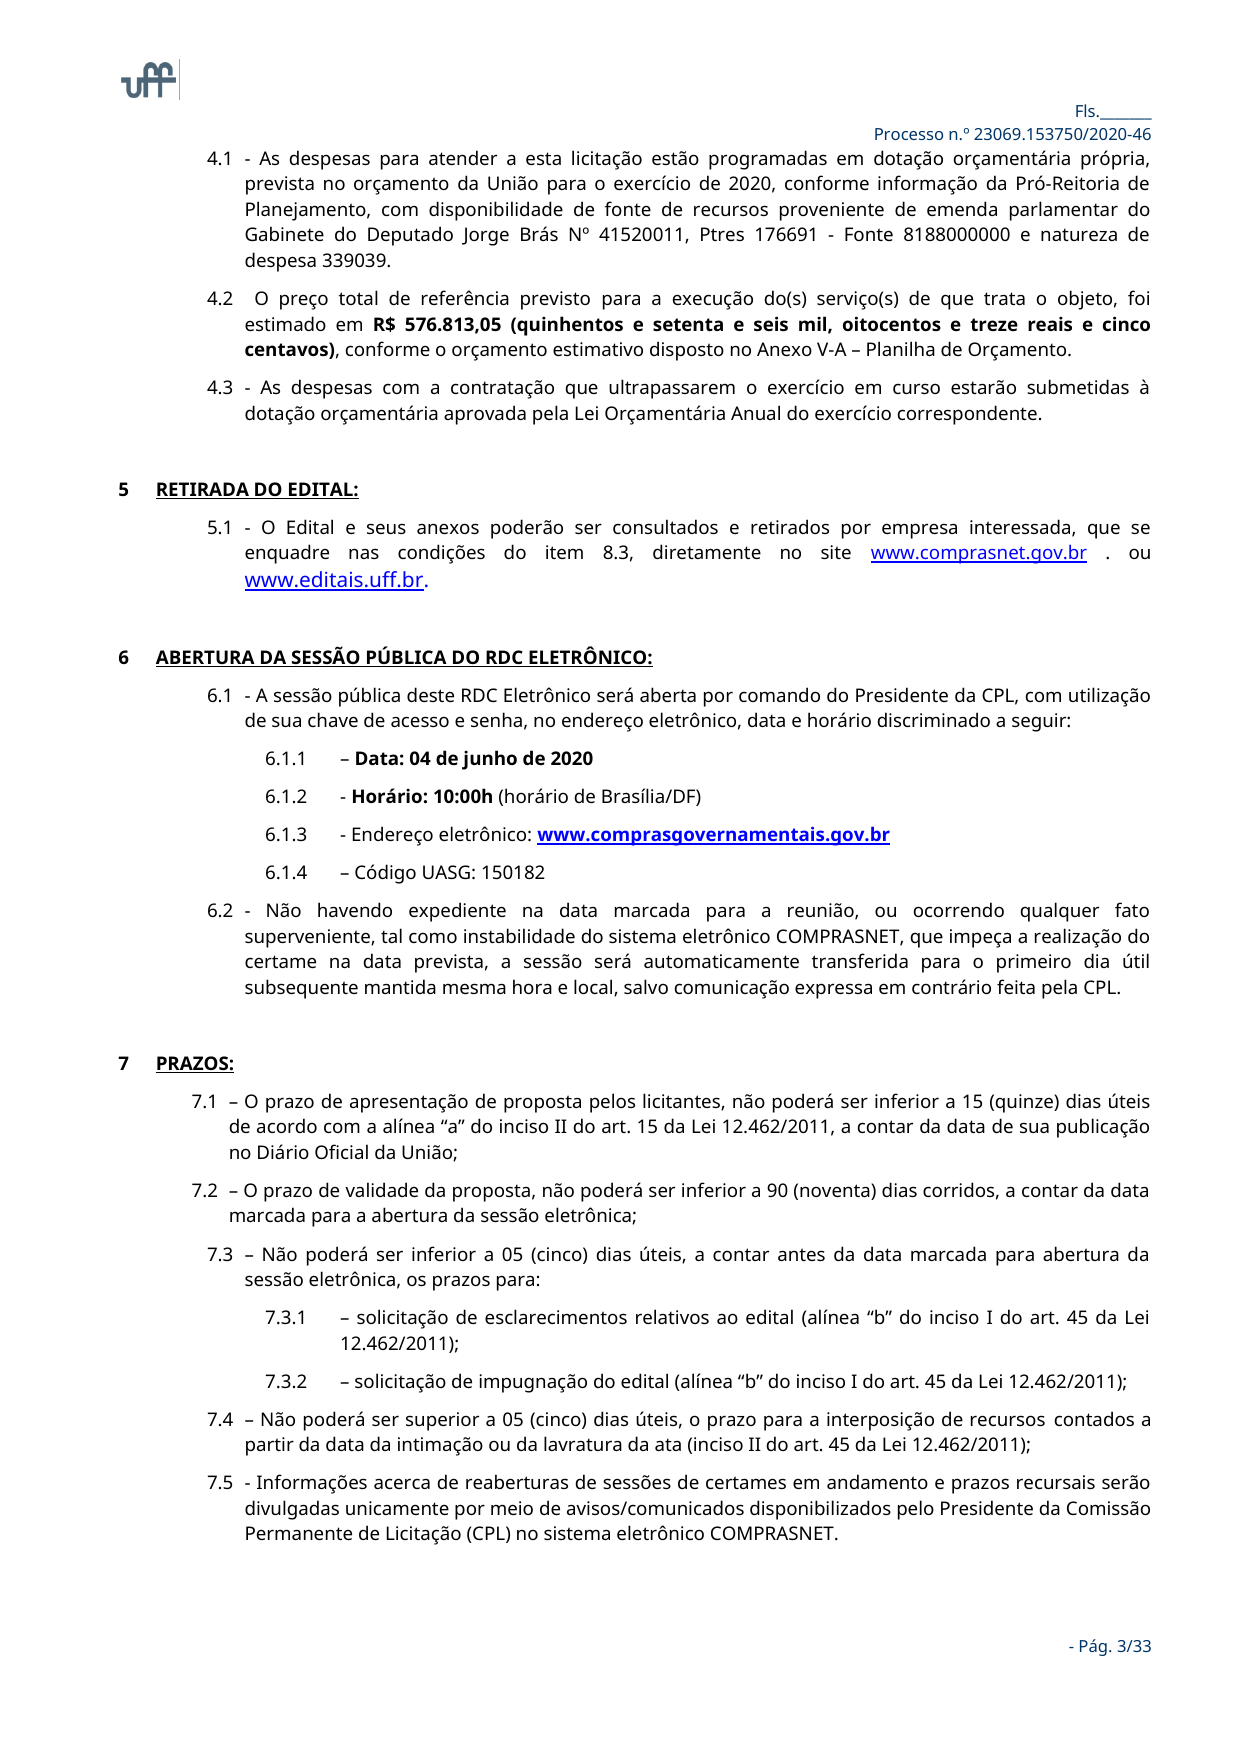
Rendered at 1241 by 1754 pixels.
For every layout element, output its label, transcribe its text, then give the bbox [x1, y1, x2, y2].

list – Data: 04 de junho de 2020 [265, 746, 1152, 771]
list - O Edital e seus anexos poderão ser consultados e retirados por empresa interessada, que se enquadre nas condições do item 8.3, diretamente no site www.comprasnet.gov.br . ou www.editais.uff.br. [207, 514, 1152, 593]
list RETIRADA DO EDITAL: [118, 476, 1152, 501]
list ABERTURA DA SESSÃO PÚBLICA DO RDC ELETRÔNICO: [118, 644, 1152, 669]
list PRAZOS: [118, 1050, 1152, 1076]
list – Código UASG: 150182 [265, 859, 1152, 885]
list - Horário: 10:00h (horário de Brasília/DF) [265, 783, 1152, 809]
list – O prazo de apresentação de proposta pelos licitantes, não poderá ser inferior a 15 (quinze) dias úteis de acordo com a alínea “a” do inciso II do art. 15 da Lei 12.462/2011, a contar da data de sua publicação no Diário Oficial da União; [191, 1088, 1152, 1165]
list O preço total de referência previsto para a execução do(s) serviço(s) de que trata o objeto, foi estimado em R$ 576.813,05 (quinhentos e setenta e seis mil, oitocentos e treze reais e cinco centavos), conforme o orçamento estimativo disposto no Anexo V-A – Planilha de Orçamento. [207, 285, 1152, 362]
list – Não poderá ser inferior a 05 (cinco) dias úteis, a contar antes da data marcada para abertura da sessão eletrônica, os prazos para: [207, 1241, 1152, 1292]
list - As despesas para atender a esta licitação estão programadas em dotação orçamentária própria, prevista no orçamento da União para o exercício de 2020, conforme informação da Pró-Reitoria de Planejamento, com disponibilidade de fonte de recursos proveniente de emenda parlamentar do Gabinete do Deputado Jorge Brás Nº 41520011, Ptres 176691 - Fonte 8188000000 e natureza de despesa 339039. [207, 145, 1152, 273]
list – solicitação de impugnação do edital (alínea “b” do inciso I do art. 45 da Lei 12.462/2011); [265, 1368, 1152, 1393]
list – O prazo de validade da proposta, não poderá ser inferior a 90 (noventa) dias corridos, a contar da data marcada para a abertura da sessão eletrônica; [191, 1177, 1152, 1228]
list - Não havendo expediente na data marcada para a reunião, ou ocorrendo qualquer fato superveniente, tal como instabilidade do sistema eletrônico COMPRASNET, que impeça a realização do certame na data prevista, a sessão será automaticamente transferida para o primeiro dia útil subsequente mantida mesma hora e local, salvo comunicação expressa em contrário feita pela CPL. [207, 898, 1152, 1000]
list - Informações acerca de reaberturas de sessões de certames em andamento e prazos recursais serão divulgadas unicamente por meio de avisos/comunicados disponibilizados pelo Presidente da Comissão Permanente de Licitação (CPL) no sistema eletrônico COMPRASNET. [207, 1469, 1152, 1546]
list – solicitação de esclarecimentos relativos ao edital (alínea “b” do inciso I do art. 45 da Lei 12.462/2011); [265, 1304, 1152, 1355]
list - Endereço eletrônico: www.comprasgovernamentais.gov.br [265, 822, 1152, 847]
list - A sessão pública deste RDC Eletrônico será aberta por comando do Presidente da CPL, com utilização de sua chave de acesso e senha, no endereço eletrônico, data e horário discriminado a seguir: [207, 682, 1152, 733]
list – Não poderá ser superior a 05 (cinco) dias úteis, o prazo para a interposição de recursos contados a partir da data da intimação ou da lavratura da ata (inciso II do art. 45 da Lei 12.462/2011); [207, 1406, 1152, 1457]
list - As despesas com a contratação que ultrapassarem o exercício em curso estarão submetidas à dotação orçamentária aprovada pela Lei Orçamentária Anual do exercício correspondente. [207, 374, 1152, 425]
picture [118, 59, 180, 100]
